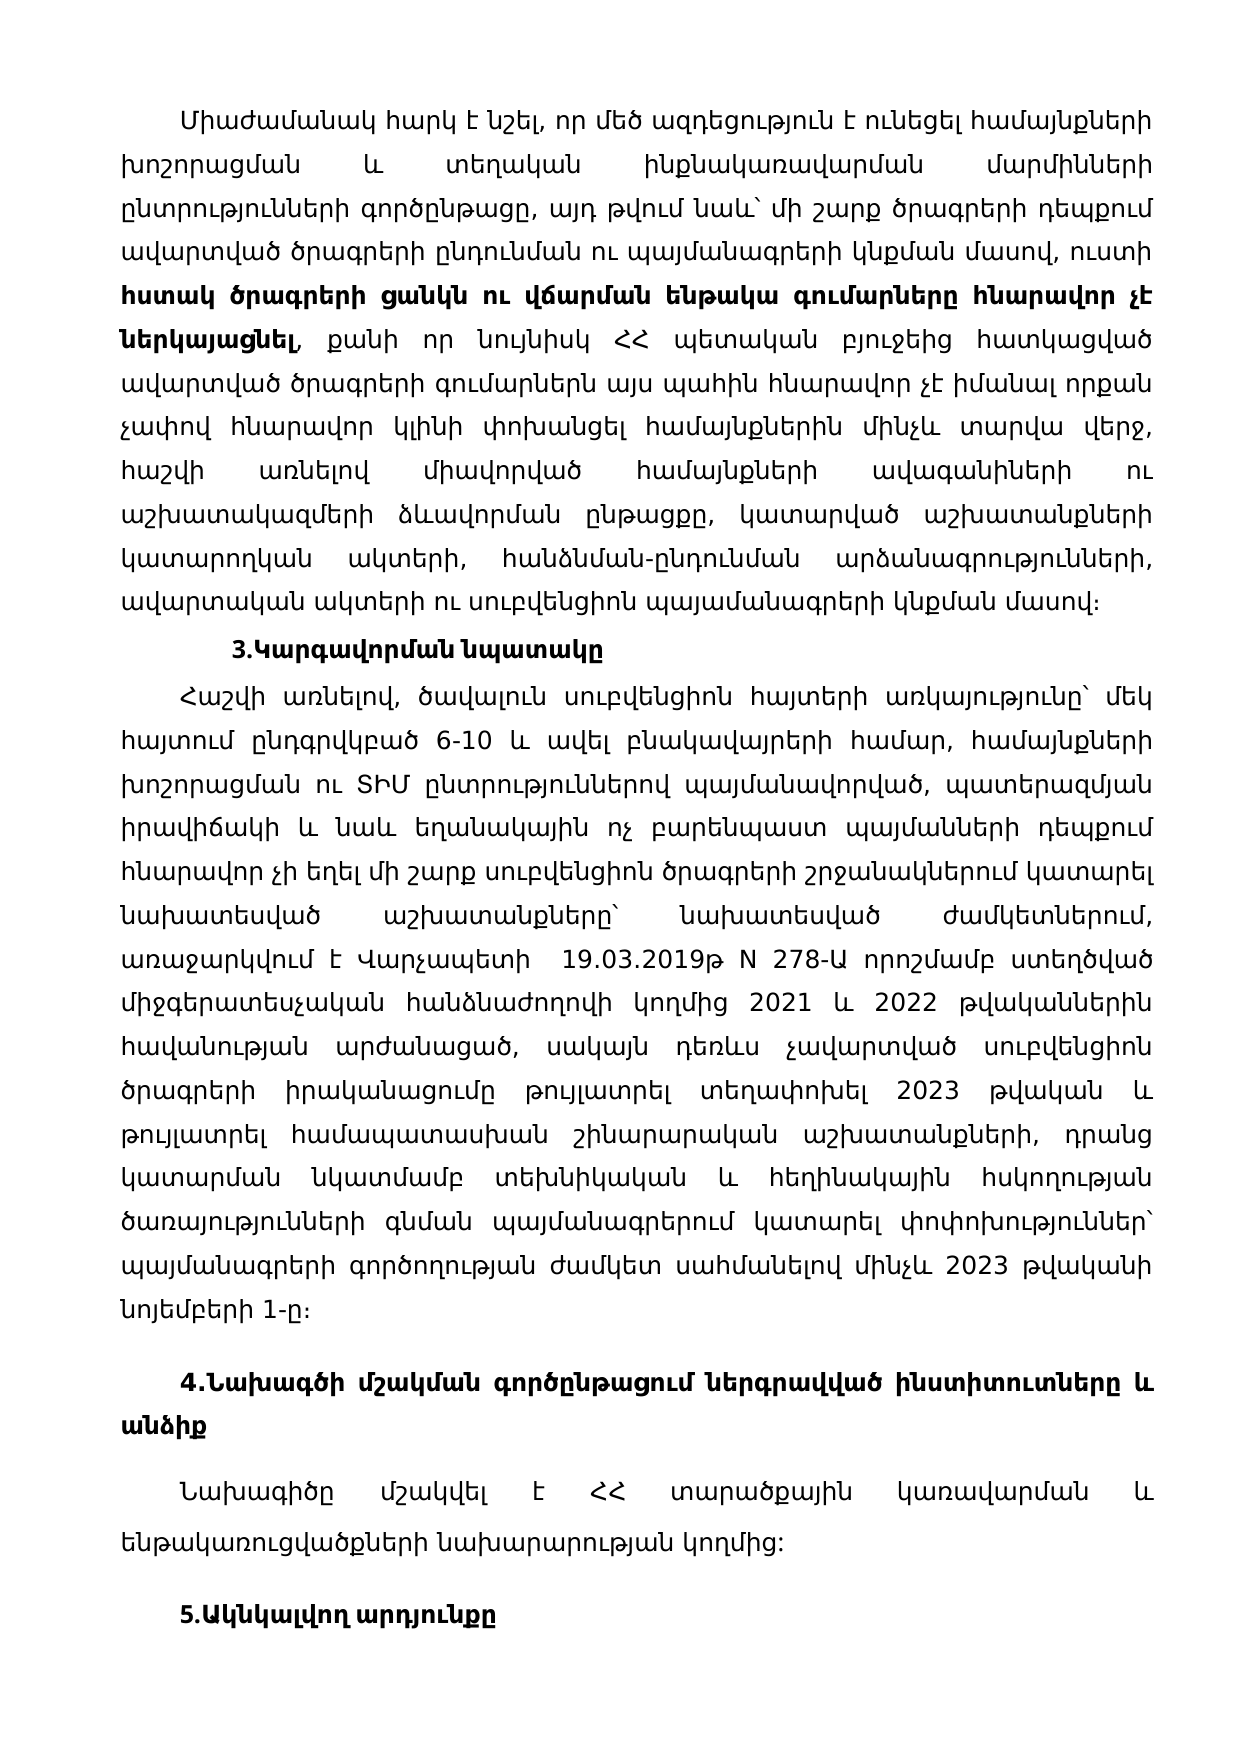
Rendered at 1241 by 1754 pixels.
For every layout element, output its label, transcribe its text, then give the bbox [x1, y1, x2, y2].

text 5.Ակնկալվող արդյունքը [120, 1597, 1154, 1631]
text Հաշվի առնելով, ծավալուն սուբվենցիոն հայտերի առկայությունը՝ մեկ հայտում ընդգրվկբած 6-10 և ավել բնակավայրերի համար, համայնքների խոշորացման ու ՏԻՄ ընտրություններով պայմանավորված, պատերազմյան իրավիճակի և նաև եղանակային ոչ բարենպաստ պայմանների դեպքում հնարավոր չի եղել մի շարք սուբվենցիոն ծրագրերի շրջանակներում կատարել նախատեսված աշխատանքները՝ նախատեսված ժամկետներում, առաջարկվում է Վարչապետի 19․03․2019թ N 278-Ա որոշմամբ ստեղծված միջգերատեսչական հանձնաժողովի կողմից 2021 և 2022 թվականներին հավանության արժանացած, սակայն դեռևս չավարտված սուբվենցիոն ծրագրերի իրականացումը թույլատրել տեղափոխել 2023 թվական և թույլատրել համապատասխան շինարարական աշխատանքների, դրանց կատարման նկատմամբ տեխնիկական և հեղինակային հսկողության ծառայությունների գնման պայմանագրերում կատարել փոփոխություններ՝ պայմանագրերի գործողության ժամկետ սահմանելով մինչև 2023 թվականի նոյեմբերի 1-ը։ [120, 682, 1154, 1324]
text 4.Նախագծի մշակման գործընթացում ներգրավված ինստիտուտները և անձիք [120, 1368, 1154, 1441]
text 3.Կարգավորման նպատակը [120, 631, 1154, 665]
text Միաժամանակ հարկ է նշել, որ մեծ ազդեցություն է ունեցել համայնքների խոշորացման և տեղական ինքնակառավարման մարմինների ընտրությունների գործընթացը, այդ թվում նաև՝ մի շարք ծրագրերի դեպքում ավարտված ծրագրերի ընդունման ու պայմանագրերի կնքման մասով, ուստի հստակ ծրագրերի ցանկն ու վճարման ենթակա գումարները հնարավոր չէ ներկայացնել, քանի որ նույնիսկ ՀՀ պետական բյուջեից հատկացված ավարտված ծրագրերի գումարներն այս պահին հնարավոր չէ իմանալ որքան չափով հնարավոր կլինի փոխանցել համայնքներին մինչև տարվա վերջ, հաշվի առնելով միավորված համայնքների ավագանիների ու աշխատակազմերի ձևավորման ընթացքը, կատարված աշխատանքների կատարողկան ակտերի, հանձնման-ընդունման արձանագրությունների, ավարտական ակտերի ու սուբվենցիոն պայամանագրերի կնքման մասով։ [120, 106, 1154, 617]
text Նախագիծը մշակվել է ՀՀ տարածքային կառավարման և ենթակառուցվածքների նախարարության կողմից: [120, 1473, 1154, 1558]
